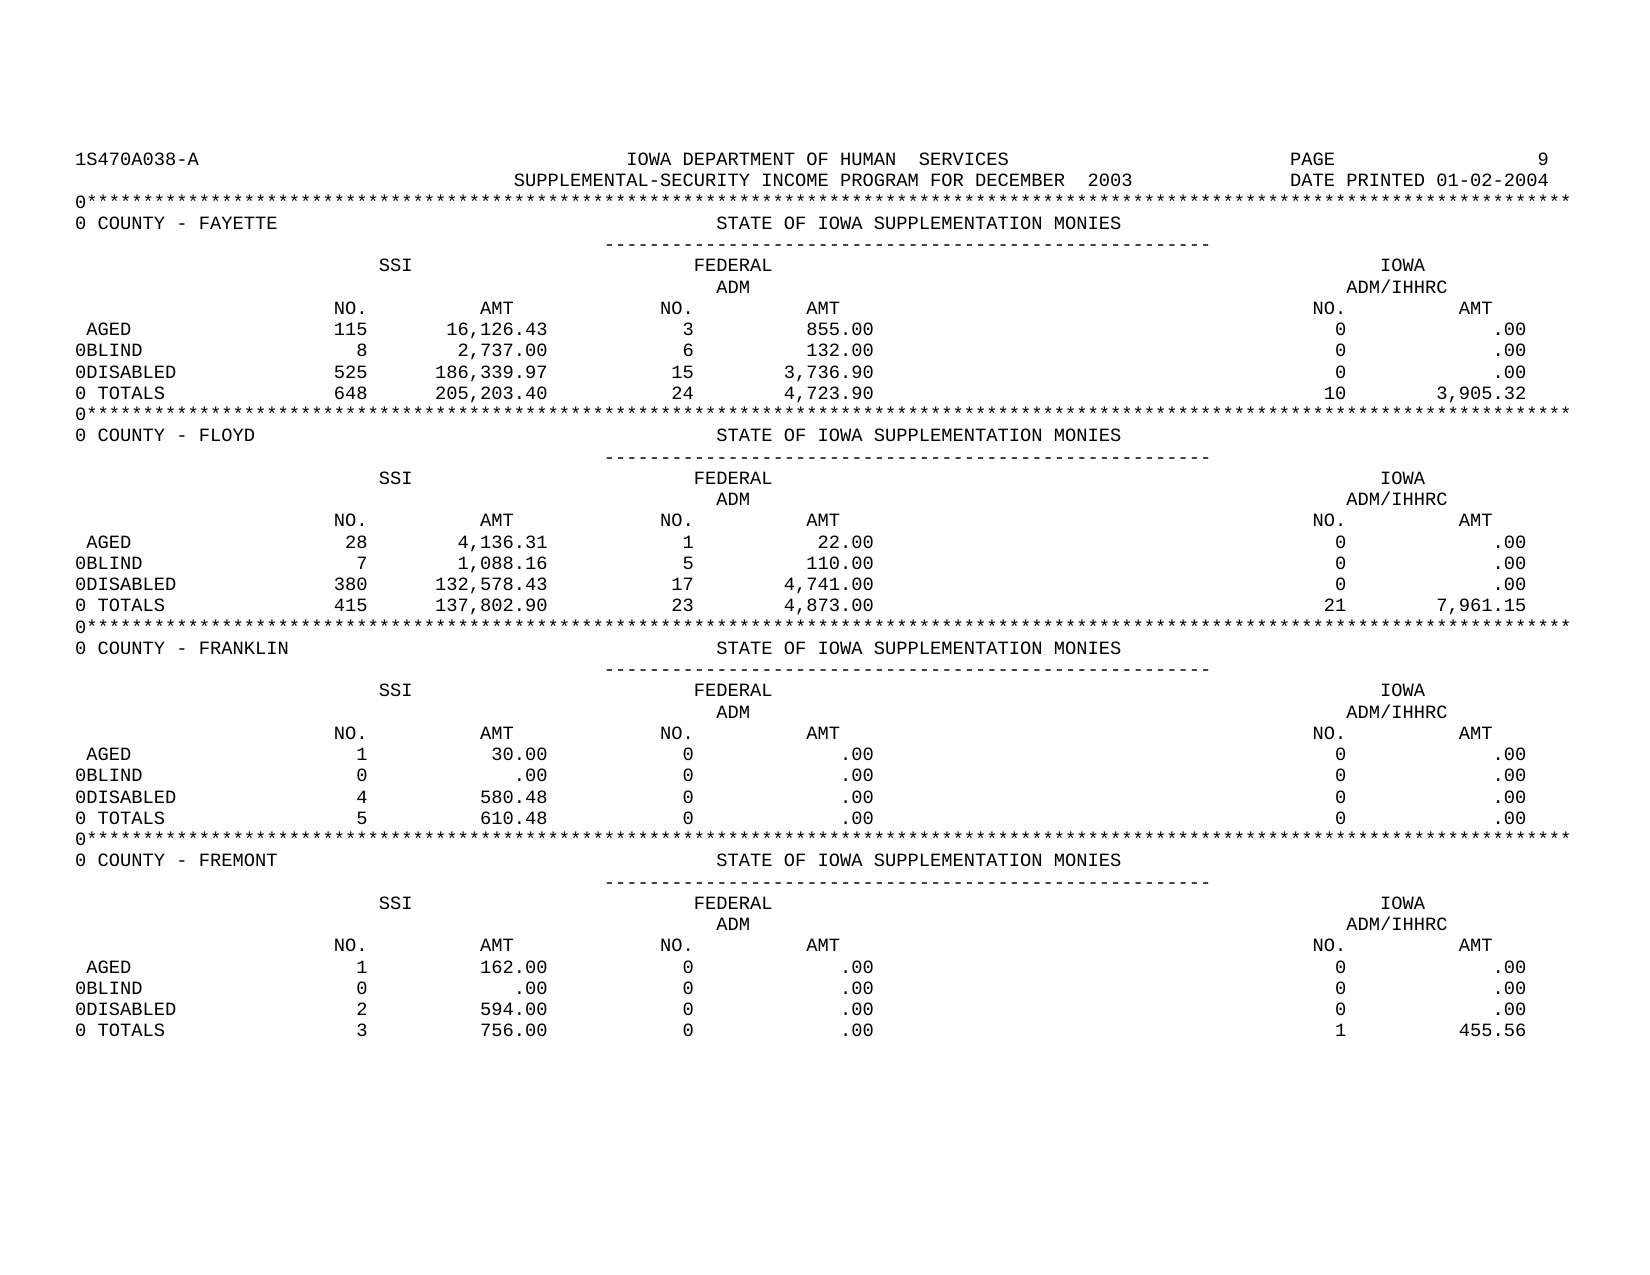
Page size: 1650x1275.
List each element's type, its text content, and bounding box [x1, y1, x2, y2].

text SSI FEDERAL IOWA [75, 894, 1575, 915]
text ------------------------------------------------------ [75, 872, 1575, 894]
text NO. AMT NO. AMT NO. AMT [75, 936, 1575, 957]
text ADM ADM/IHHRC [75, 915, 1575, 936]
text 0DISABLED 380 132,578.43 17 4,741.00 0 .00 [75, 575, 1575, 596]
text 1S470A038-A IOWA DEPARTMENT OF HUMAN SERVICES PAGE 9 [75, 150, 1575, 171]
text ------------------------------------------------------ [75, 660, 1575, 681]
text 0DISABLED 2 594.00 0 .00 0 .00 [75, 1000, 1575, 1021]
text 0************************************************************************************************************************************ [75, 192, 1575, 214]
text NO. AMT NO. AMT NO. AMT [75, 511, 1575, 532]
text SUPPLEMENTAL-SECURITY INCOME PROGRAM FOR DECEMBER 2003 DATE PRINTED 01-02-2004 [75, 171, 1575, 192]
text AGED 1 162.00 0 .00 0 .00 [75, 957, 1575, 979]
text AGED 115 16,126.43 3 855.00 0 .00 [75, 320, 1575, 341]
text 0DISABLED 4 580.48 0 .00 0 .00 [75, 787, 1575, 809]
text NO. AMT NO. AMT NO. AMT [75, 299, 1575, 320]
text 0************************************************************************************************************************************ [75, 617, 1575, 639]
text ADM ADM/IHHRC [75, 490, 1575, 511]
text ADM ADM/IHHRC [75, 277, 1575, 299]
text ADM ADM/IHHRC [75, 702, 1575, 724]
text 0BLIND 8 2,737.00 6 132.00 0 .00 [75, 341, 1575, 362]
text 0DISABLED 525 186,339.97 15 3,736.90 0 .00 [75, 362, 1575, 384]
text 0BLIND 7 1,088.16 5 110.00 0 .00 [75, 554, 1575, 575]
text SSI FEDERAL IOWA [75, 681, 1575, 702]
text 0************************************************************************************************************************************ [75, 830, 1575, 851]
text 0 COUNTY - FLOYD STATE OF IOWA SUPPLEMENTATION MONIES [75, 426, 1575, 447]
text 0 COUNTY - FAYETTE STATE OF IOWA SUPPLEMENTATION MONIES [75, 214, 1575, 235]
text SSI FEDERAL IOWA [75, 469, 1575, 490]
text 0 COUNTY - FREMONT STATE OF IOWA SUPPLEMENTATION MONIES [75, 851, 1575, 872]
text 0BLIND 0 .00 0 .00 0 .00 [75, 979, 1575, 1000]
text AGED 28 4,136.31 1 22.00 0 .00 [75, 532, 1575, 554]
text 0 TOTALS 5 610.48 0 .00 0 .00 [75, 809, 1575, 830]
text ------------------------------------------------------ [75, 235, 1575, 256]
text 0 TOTALS 415 137,802.90 23 4,873.00 21 7,961.15 [75, 596, 1575, 617]
text ------------------------------------------------------ [75, 447, 1575, 469]
text NO. AMT NO. AMT NO. AMT [75, 724, 1575, 745]
text 0 TOTALS 3 756.00 0 .00 1 455.56 [75, 1021, 1575, 1042]
text 0 COUNTY - FRANKLIN STATE OF IOWA SUPPLEMENTATION MONIES [75, 639, 1575, 660]
text SSI FEDERAL IOWA [75, 256, 1575, 277]
text 0************************************************************************************************************************************ [75, 405, 1575, 426]
text 0 TOTALS 648 205,203.40 24 4,723.90 10 3,905.32 [75, 384, 1575, 405]
text 0BLIND 0 .00 0 .00 0 .00 [75, 766, 1575, 787]
text AGED 1 30.00 0 .00 0 .00 [75, 745, 1575, 766]
